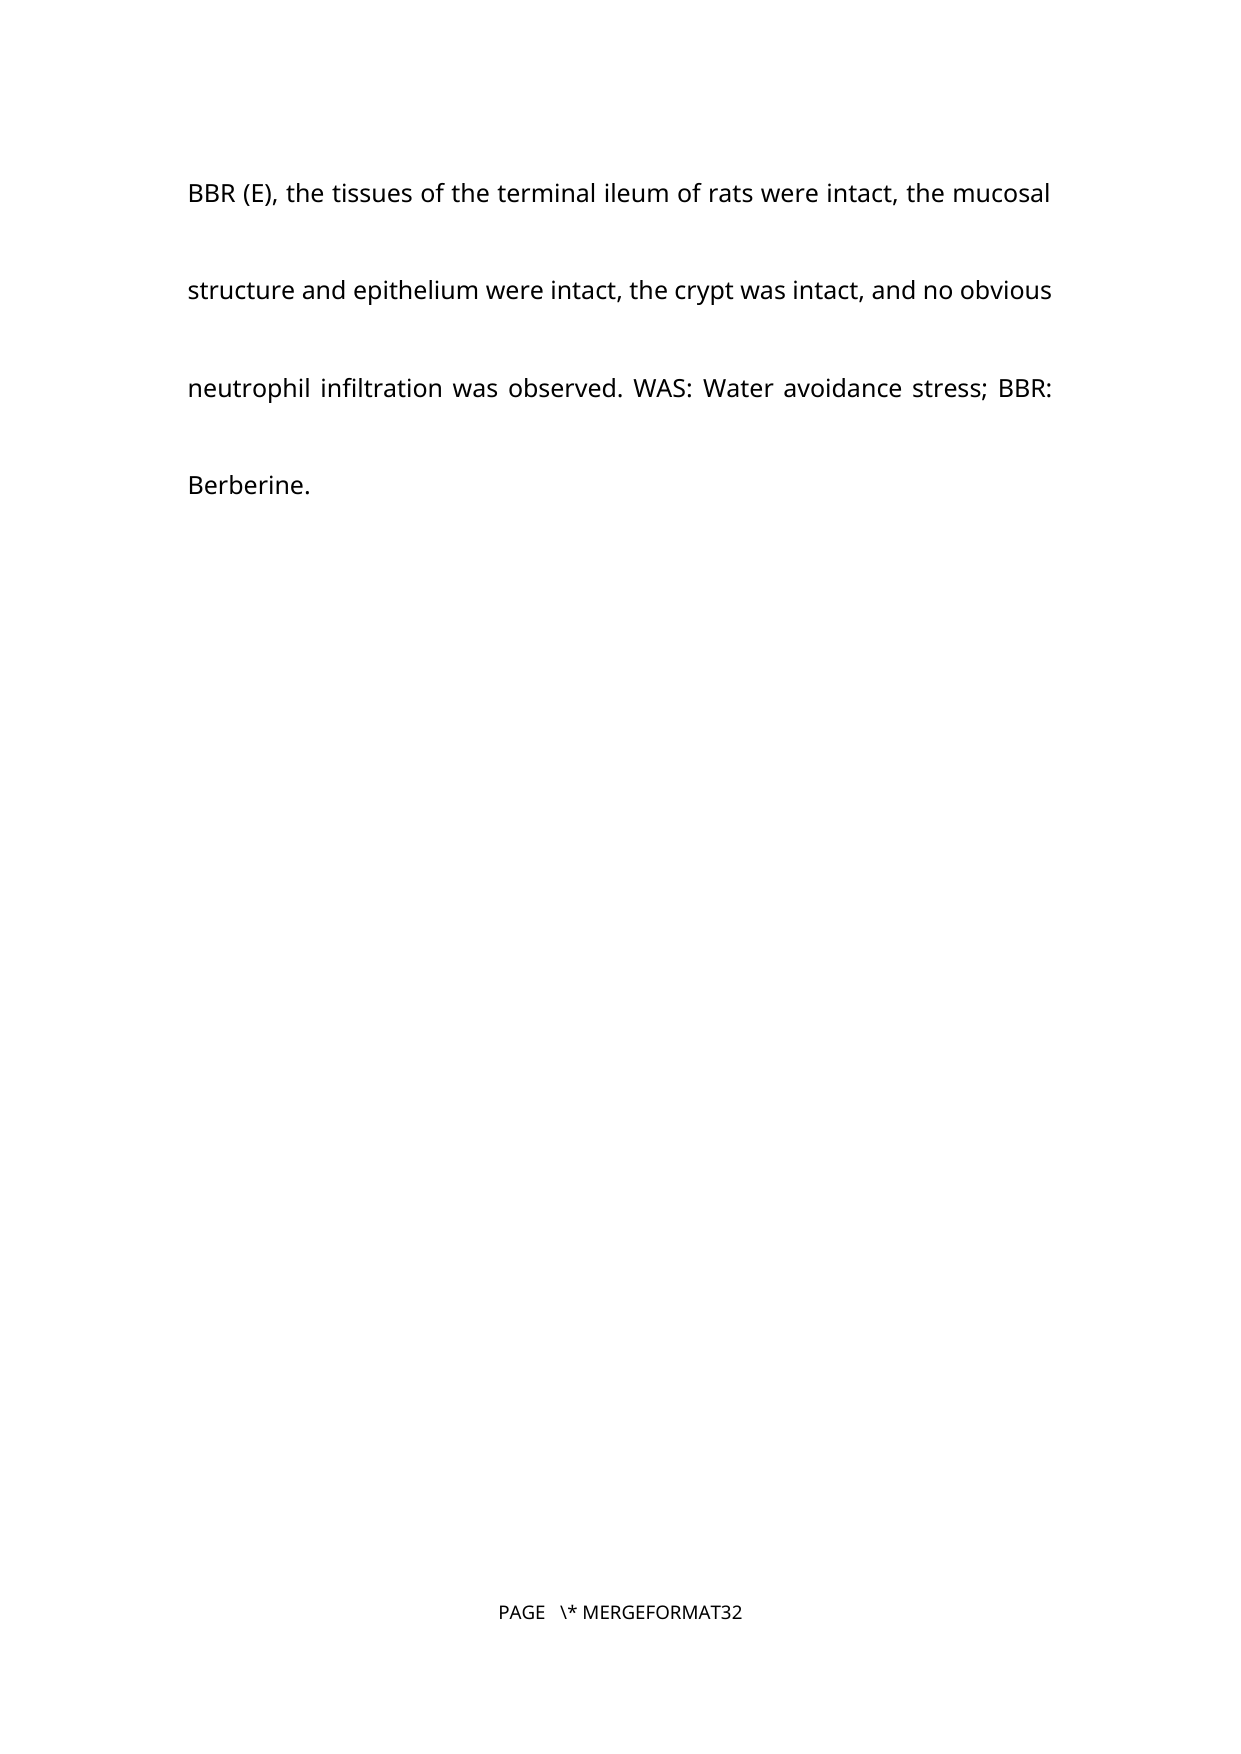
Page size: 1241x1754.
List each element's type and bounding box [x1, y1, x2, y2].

text [187, 160, 1053, 517]
